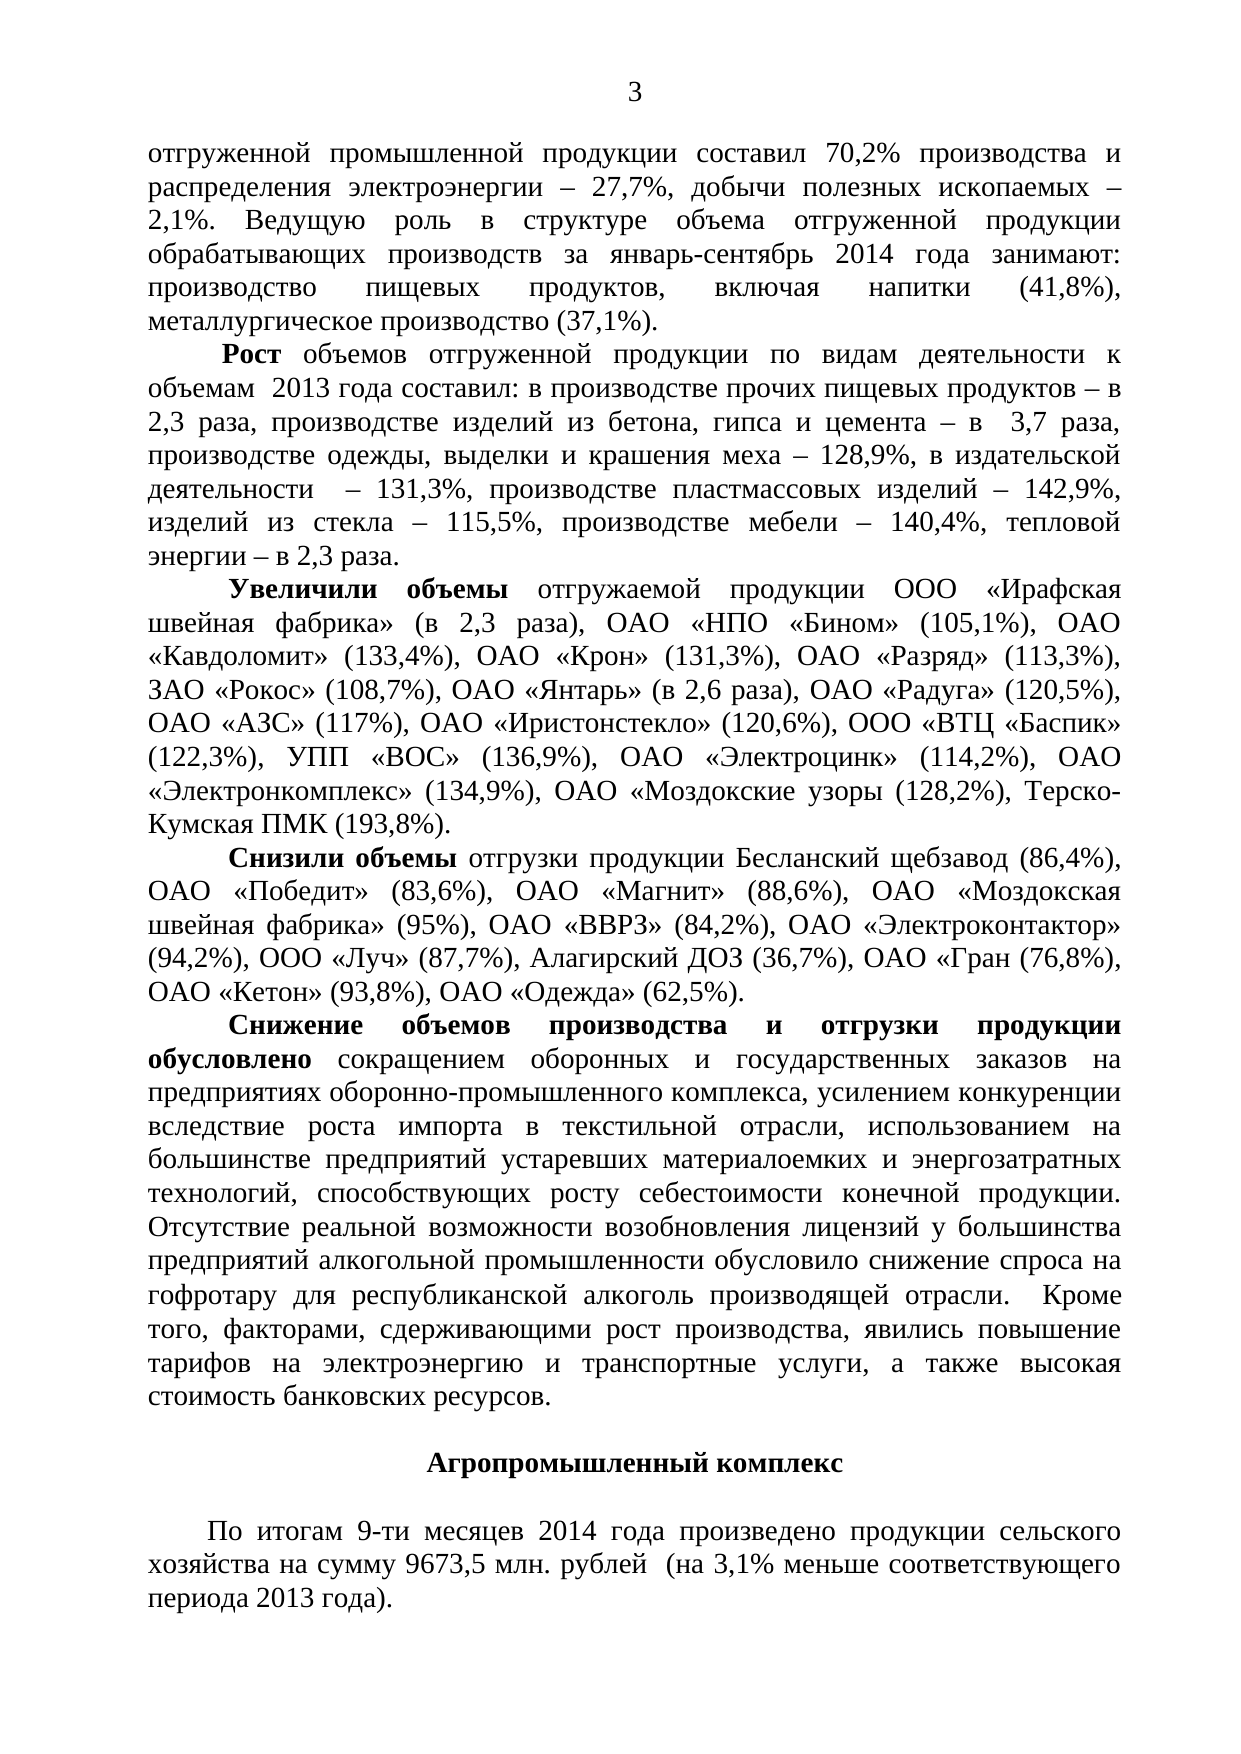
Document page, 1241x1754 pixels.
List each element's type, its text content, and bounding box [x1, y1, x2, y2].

text Агропромышленный комплекс [148, 1446, 1122, 1479]
text Снизили объемы отгрузки продукции Бесланский щебзавод (86,4%), ОАО «Победит» (83,6%), ОАО «Магнит» (88,6%), ОАО «Моздокская швейная фабрика» (95%), ОАО «ВВРЗ» (84,2%), ОАО «Электроконтактор» (94,2%), ООО «Луч» (87,7%), Алагирский ДОЗ (36,7%), ОАО «Гран (76,8%), ОАО «Кетон» (93,8%), ОАО «Одежда» (62,5%). [148, 840, 1122, 1007]
text По итогам 9-ти месяцев 2014 года произведено продукции сельского хозяйства на сумму 9673,5 млн. рублей (на 3,1% меньше соответствующего периода 2013 года). [148, 1513, 1122, 1613]
text Снижение объемов производства и отгрузки продукции обусловлено сокращением оборонных и государственных заказов на предприятиях оборонно-промышленного комплекса, усилением конкуренции вследствие роста импорта в текстильной отрасли, использованием на большинстве предприятий устаревших материалоемких и энергозатратных технологий, способствующих росту себестоимости конечной продукции. Отсутствие реальной возможности возобновления лицензий у большинства предприятий алкогольной промышленности обусловило снижение спроса на гофротару для республиканской алкоголь производящей отрасли. Кроме того, факторами, сдерживающими рост производства, явились повышение тарифов на электроэнергию и транспортные услуги, а также высокая стоимость банковских ресурсов. [148, 1007, 1122, 1412]
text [148, 135, 1122, 337]
text Рост объемов отгруженной продукции по видам деятельности к объемам 2013 года составил: в производстве прочих пищевых продуктов – в 2,3 раза, производстве изделий из бетона, гипса и цемента – в 3,7 раза, производстве одежды, выделки и крашения меха – 128,9%, в издательской деятельности – 131,3%, производстве пластмассовых изделий – 142,9%, изделий из стекла – 115,5%, производстве мебели – 140,4%, тепловой энергии – в 2,3 раза. [148, 337, 1122, 571]
text Увеличили объемы отгружаемой продукции ООО «Ирафская швейная фабрика» (в 2,3 раза), ОАО «НПО «Бином» (105,1%), ОАО «Кавдоломит» (133,4%), ОАО «Крон» (131,3%), ОАО «Разряд» (113,3%), ЗАО «Рокос» (108,7%), ОАО «Янтарь» (в 2,6 раза), ОАО «Радуга» (120,5%), ОАО «АЗС» (117%), ОАО «Иристонстекло» (120,6%), ООО «ВТЦ «Баспик» (122,3%), УПП «ВОС» (136,9%), ОАО «Электроцинк» (114,2%), ОАО «Электронкомплекс» (134,9%), ОАО «Моздокские узоры (128,2%), Терско-Кумская ПМК (193,8%). [148, 571, 1122, 840]
